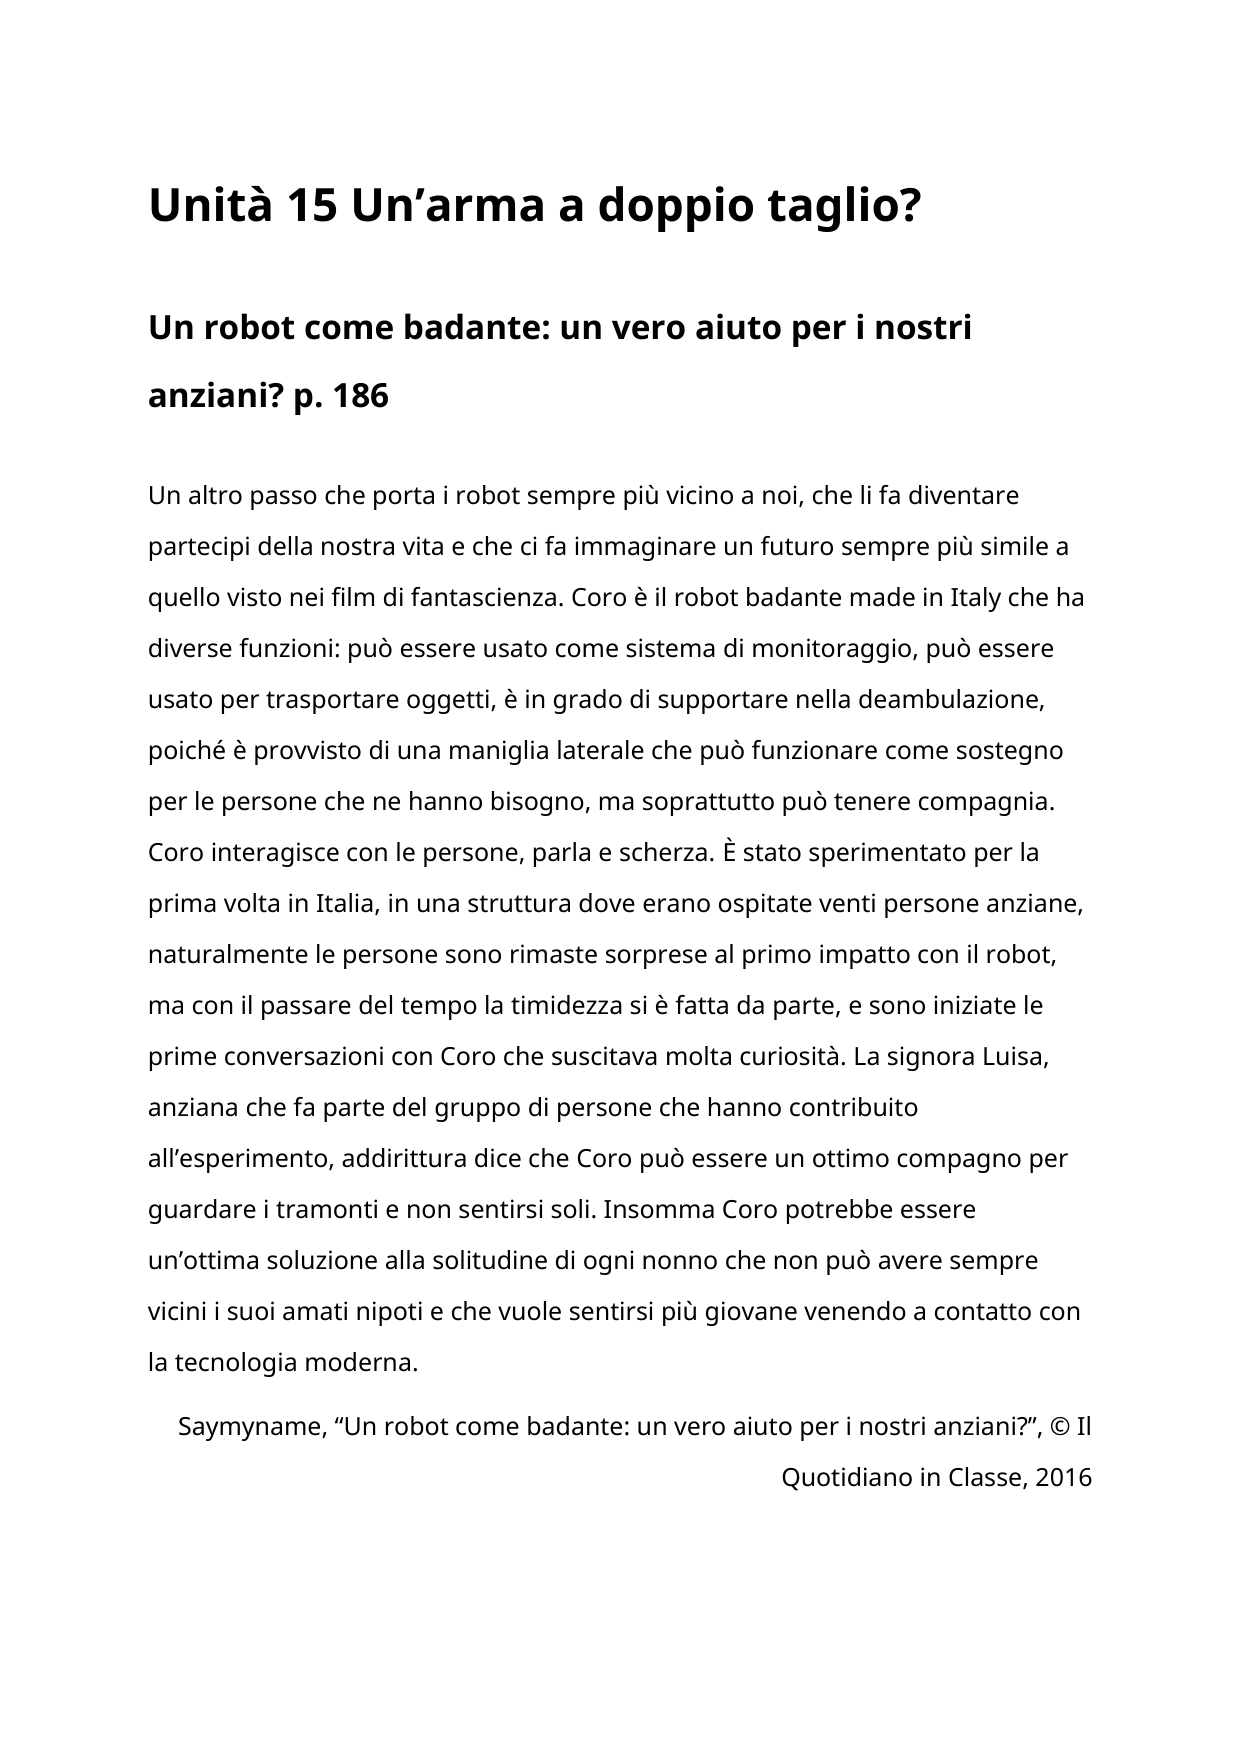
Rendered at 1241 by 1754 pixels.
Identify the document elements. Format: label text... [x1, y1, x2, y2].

subtitle Un robot come badante: un vero aiuto per i nostri anziani? p. 186 [148, 304, 1093, 417]
list Un altro passo che porta i robot sempre più vicino a noi, che li fa diventare partecipi della nostra vita e che ci fa immaginare un futuro sempre più simile a quello visto nei film di fantascienza. Coro è il robot badante made in Italy che ha diverse funzioni: può essere usato come sistema di monitoraggio, può essere usato per trasportare oggetti, è in grado di supportare nella deambulazione, poiché è provvisto di una maniglia laterale che può funzionare come sostegno per le persone che ne hanno bisogno, ma soprattutto può tenere compagnia. Coro interagisce con le persone, parla e scherza. È stato sperimentato per la prima volta in Italia, in una struttura dove erano ospitate venti persone anziane, naturalmente le persone sono rimaste sorprese al primo impatto con il robot, ma con il passare del tempo la timidezza si è fatta da parte, e sono iniziate le prime conversazioni con Coro che suscitava molta curiosità. La signora Luisa, anziana che fa parte del gruppo di persone che hanno contribuito all’esperimento, addirittura dice che Coro può essere un ottimo compagno per guardare i tramonti e non sentirsi soli. Insomma Coro potrebbe essere un’ottima soluzione alla solitudine di ogni nonno che non può avere sempre vicini i suoi amati nipoti e che vuole sentirsi più giovane venendo a contatto con la tecnologia moderna. [148, 477, 1093, 1379]
subtitle Unità 15 Un’arma a doppio taglio? [148, 173, 1093, 235]
list Saymyname, “Un robot come badante: un vero aiuto per i nostri anziani?”, © Il Quotidiano in Classe, 2016 [148, 1409, 1093, 1494]
